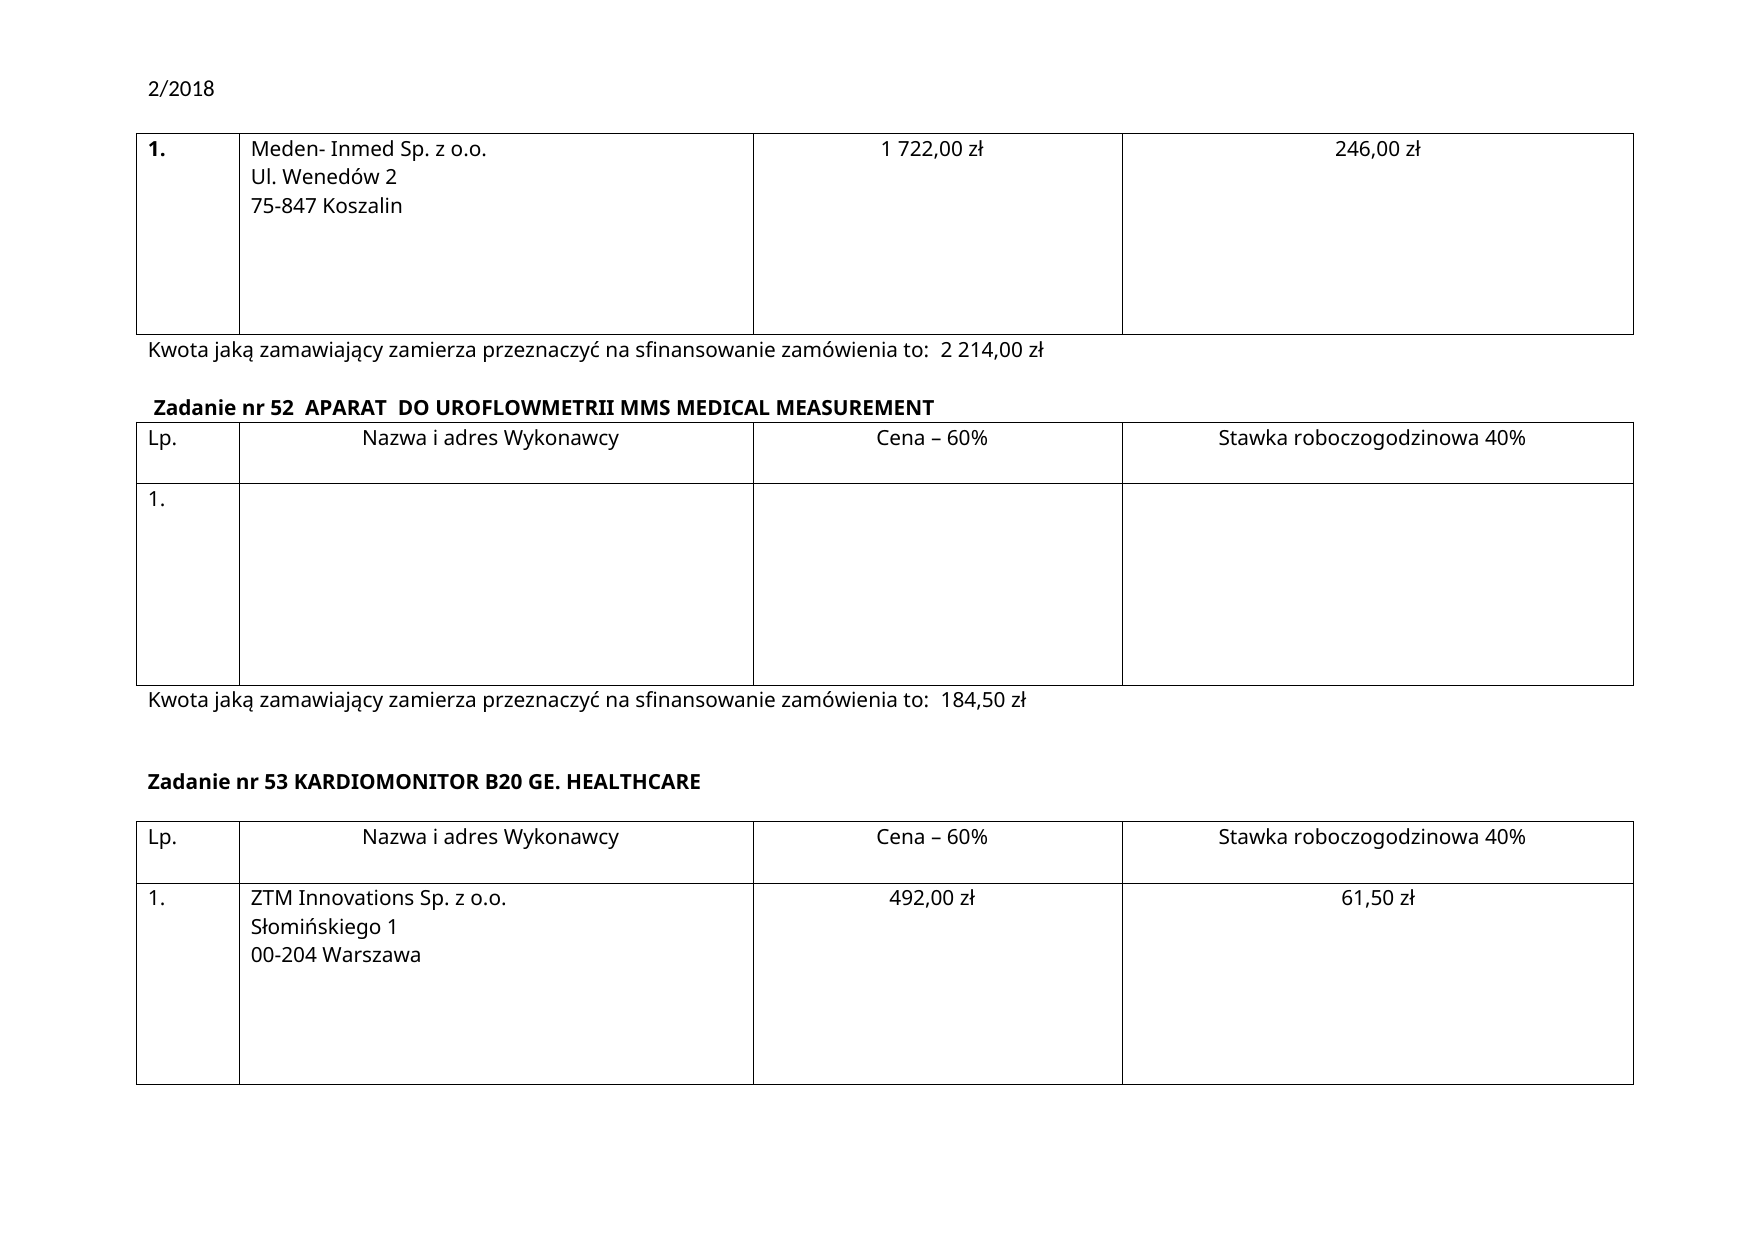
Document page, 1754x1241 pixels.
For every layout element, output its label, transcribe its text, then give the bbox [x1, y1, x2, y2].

table_header Lp. [137, 822, 239, 882]
table_cell [240, 484, 753, 684]
table_header Stawka roboczogodzinowa 40% [1123, 822, 1633, 882]
table_header Stawka roboczogodzinowa 40% [1123, 423, 1633, 483]
table_header Nazwa i adres Wykonawcy [240, 822, 753, 882]
table_cell 1 722,00 zł [754, 134, 1122, 334]
table_header Lp. [137, 423, 239, 483]
list Zadanie nr 53 KARDIOMONITOR B20 GE. HEALTHCARE [148, 767, 1606, 796]
table_cell [1123, 484, 1633, 684]
table_header Nazwa i adres Wykonawcy [240, 423, 753, 483]
text Kwota jaką zamawiający zamierza przeznaczyć na sfinansowanie zamówienia to: 184,50 zł [148, 686, 1606, 714]
table_cell Meden- Inmed Sp. z o.o. Ul. Wenedów 2 75-847 Koszalin [240, 134, 753, 334]
table_header Cena – 60% [754, 423, 1122, 483]
text Kwota jaką zamawiający zamierza przeznaczyć na sfinansowanie zamówienia to: 2 214,00 zł [148, 335, 1606, 364]
table_cell 61,50 zł [1123, 884, 1633, 1084]
table_header Cena – 60% [754, 822, 1122, 882]
table_cell 1. [137, 484, 239, 684]
table_cell 246,00 zł [1123, 134, 1633, 334]
table_cell 492,00 zł [754, 884, 1122, 1084]
table_cell 1. [137, 134, 239, 334]
table_cell 1. [137, 884, 239, 1084]
table_cell [754, 484, 1122, 684]
table_header Zadanie nr 52 APARAT DO UROFLOWMETRII MMS MEDICAL MEASUREMENT [146, 389, 1041, 422]
table_cell ZTM Innovations Sp. z o.o. Słomińskiego 1 00-204 Warszawa [240, 884, 753, 1084]
